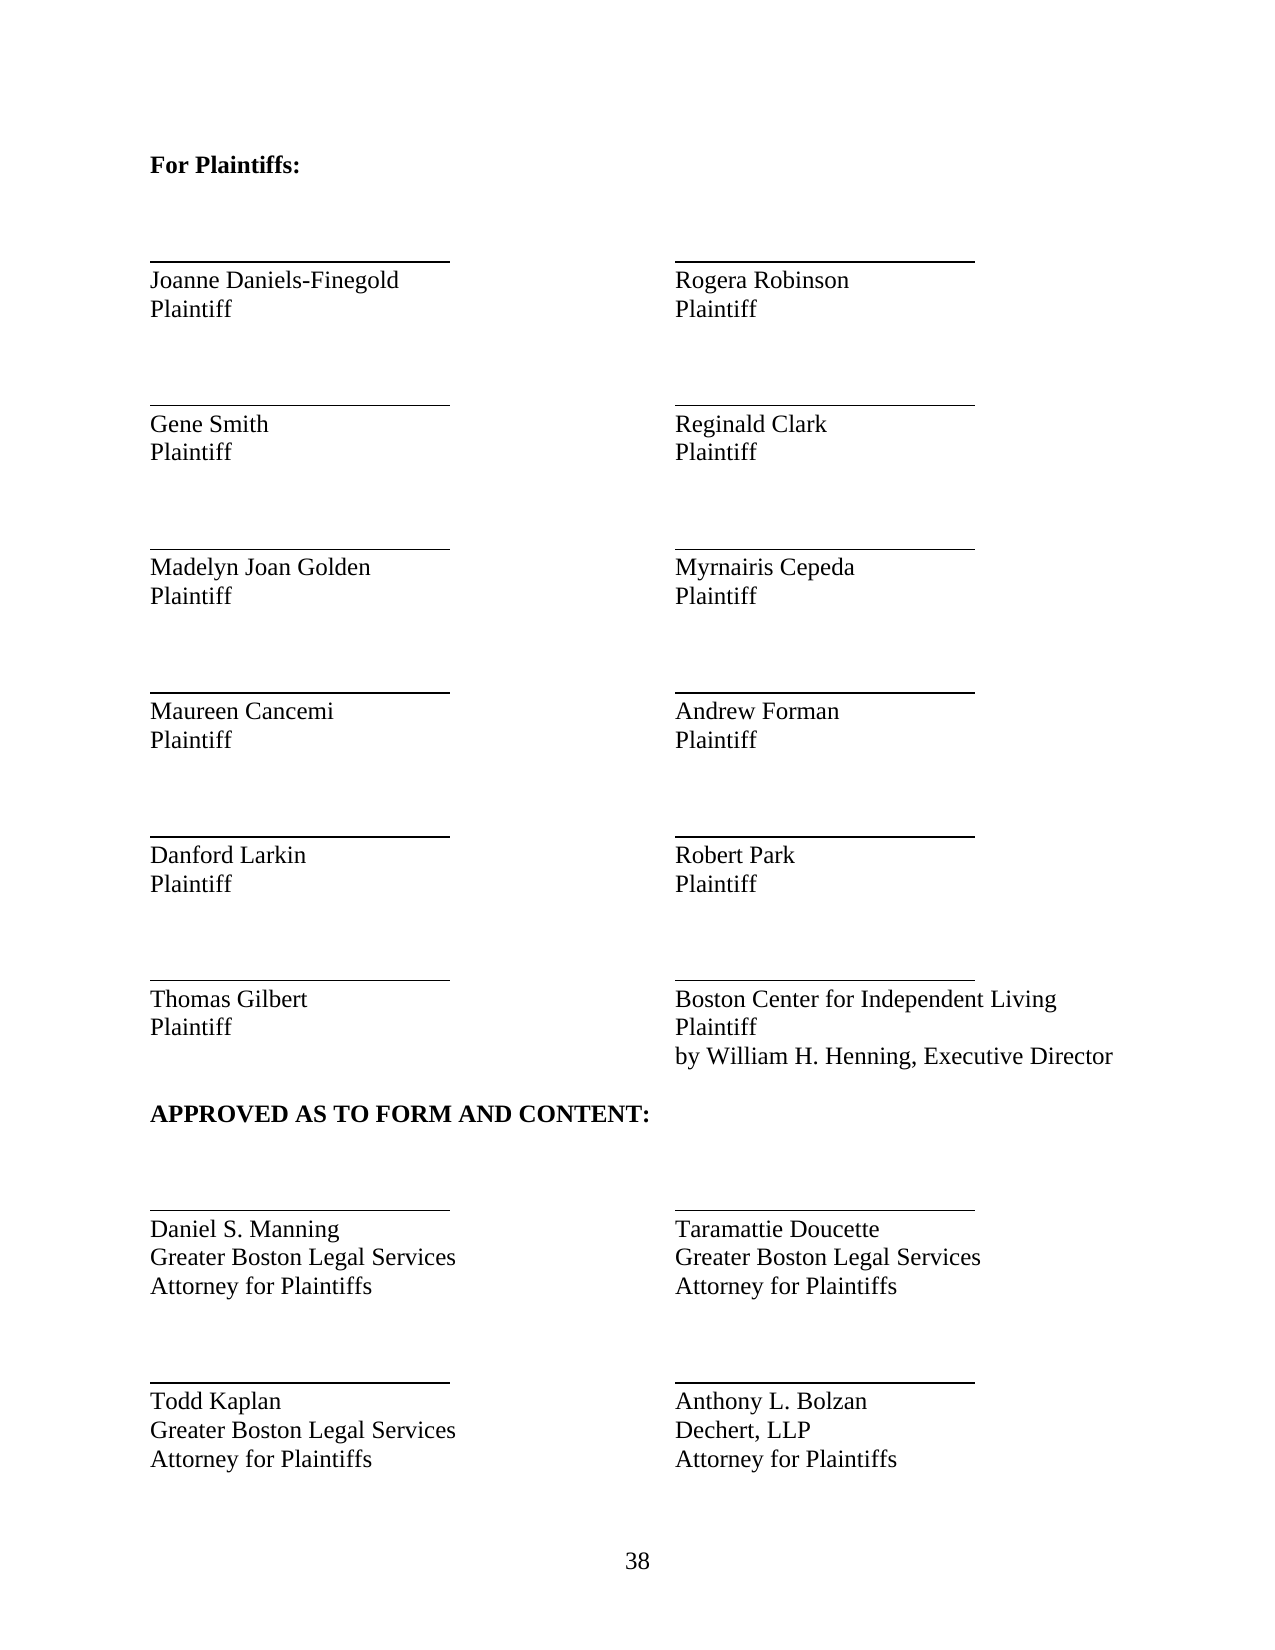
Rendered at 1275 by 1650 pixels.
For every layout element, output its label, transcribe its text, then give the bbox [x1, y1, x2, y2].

text Plaintiff Plaintiff [150, 581, 1125, 610]
text Plaintiff Plaintiff [150, 437, 1125, 466]
text Thomas Gilbert Boston Center for Independent Living [150, 984, 1125, 1012]
text Daniel S. Manning Taramattie Doucette [150, 1214, 1125, 1242]
text Gene Smith Reginald Clark [150, 409, 1125, 437]
text by William H. Henning, Executive Director [150, 1041, 1125, 1070]
text APPROVED AS TO FORM AND CONTENT: [150, 1099, 1125, 1127]
text For Plaintiffs: [150, 150, 1125, 179]
text Attorney for Plaintiffs Attorney for Plaintiffs [150, 1271, 1125, 1300]
text Greater Boston Legal Services Greater Boston Legal Services [150, 1242, 1125, 1271]
text Attorney for Plaintiffs Attorney for Plaintiffs [150, 1444, 1125, 1472]
text Danford Larkin Robert Park [150, 840, 1125, 869]
text Greater Boston Legal Services Dechert, LLP [150, 1415, 1125, 1444]
text Plaintiff Plaintiff [150, 1012, 1125, 1041]
text Madelyn Joan Golden Myrnairis Cepeda [150, 552, 1125, 581]
text Joanne Daniels-Finegold Rogera Robinson [150, 265, 1125, 294]
text Todd Kaplan Anthony L. Bolzan [150, 1386, 1125, 1415]
text Plaintiff Plaintiff [150, 725, 1125, 754]
text Plaintiff Plaintiff [150, 294, 1125, 322]
text Plaintiff Plaintiff [150, 869, 1125, 897]
text Maureen Cancemi Andrew Forman [150, 696, 1125, 725]
